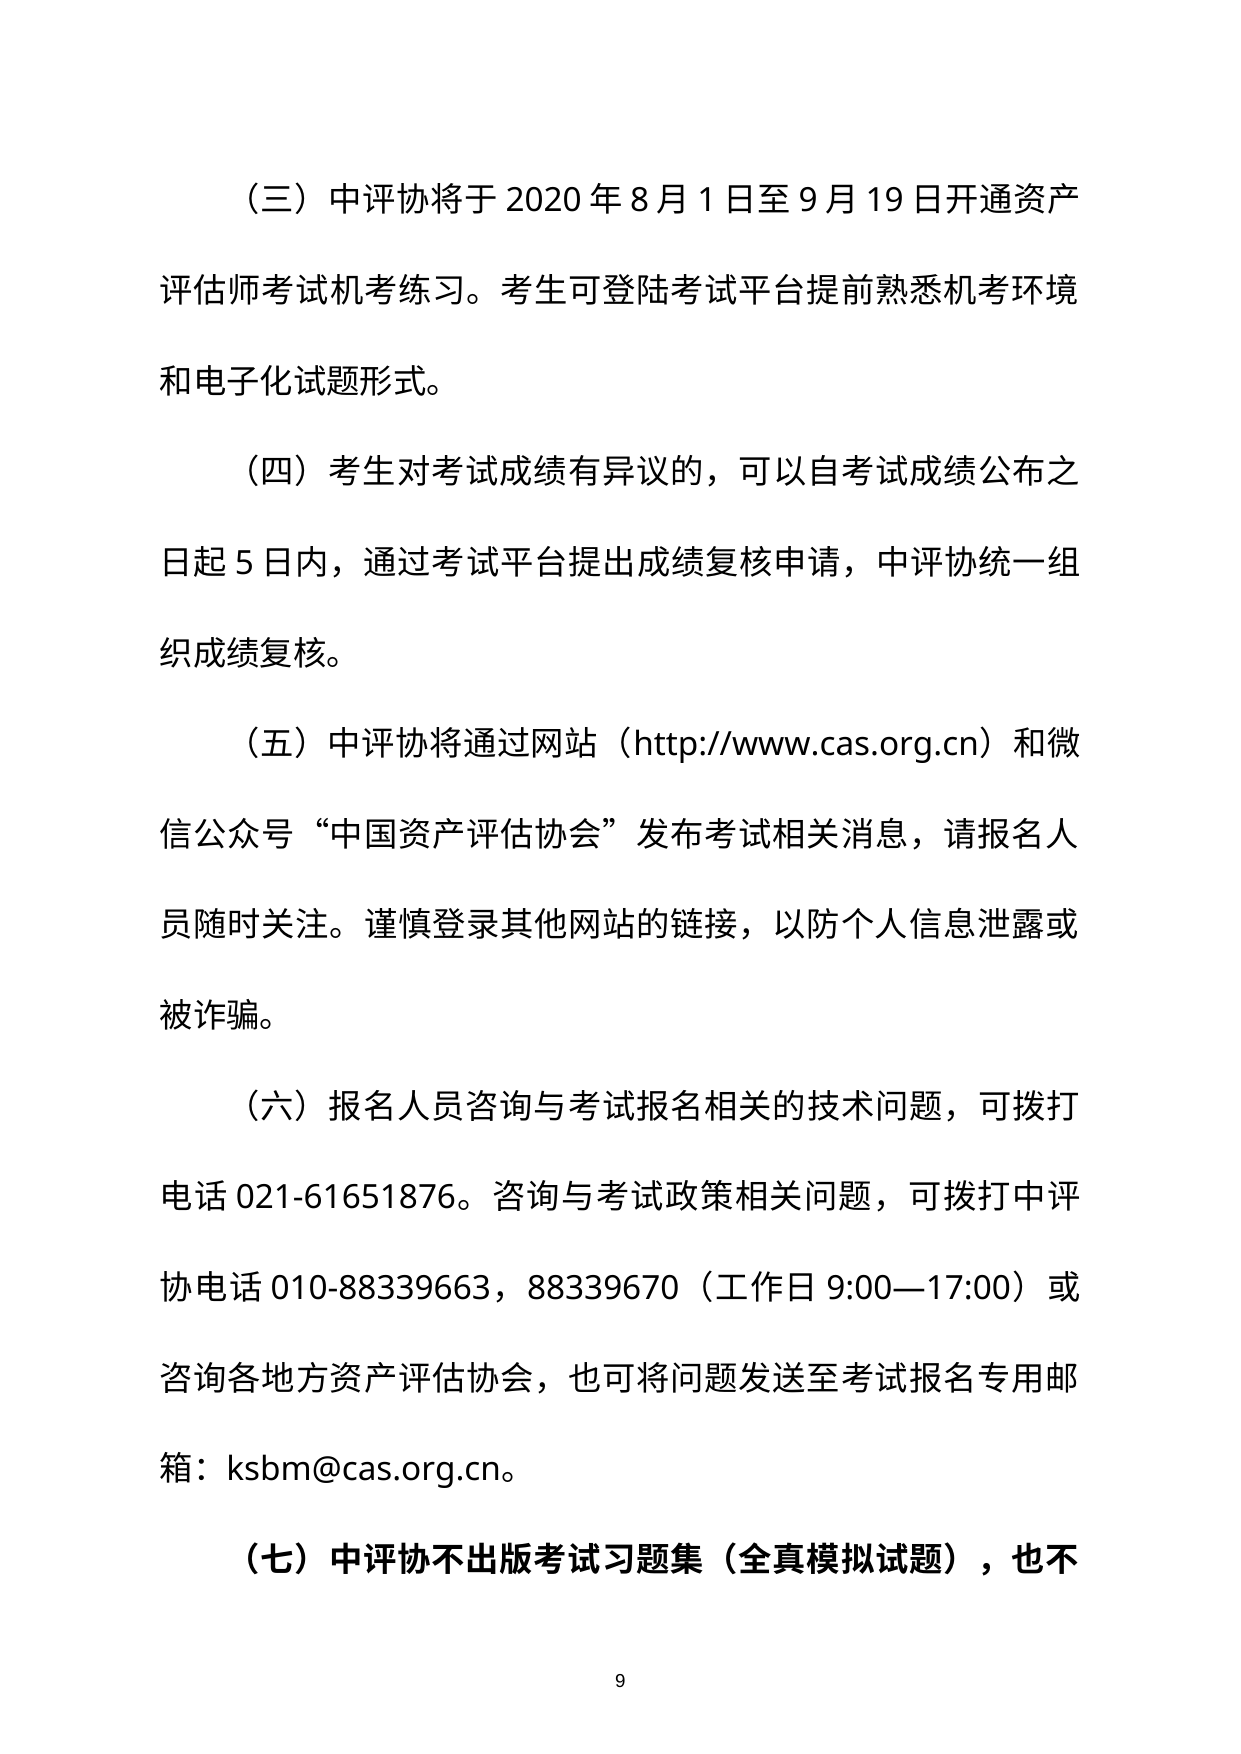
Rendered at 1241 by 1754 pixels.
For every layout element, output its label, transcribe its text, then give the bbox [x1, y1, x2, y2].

text （五）中评协将通过网站（http://www.cas.org.cn）和微信公众号“中国资产评估协会”发布考试相关消息，请报名人员随时关注。谨慎登录其他网站的链接，以防个人信息泄露或被诈骗。 [159, 696, 1081, 1058]
text （三）中评协将于2020年8月1日至9月19日开通资产评估师考试机考练习。考生可登陆考试平台提前熟悉机考环境和电子化试题形式。 [159, 152, 1081, 424]
text （四）考生对考试成绩有异议的，可以自考试成绩公布之日起5日内，通过考试平台提出成绩复核申请，中评协统一组织成绩复核。 [159, 424, 1081, 696]
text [159, 1511, 1081, 1602]
text （六）报名人员咨询与考试报名相关的技术问题，可拨打电话021-61651876。咨询与考试政策相关问题，可拨打中评协电话010-88339663，88339670（工作日9:00—17:00）或咨询各地方资产评估协会，也可将问题发送至考试报名专用邮箱：ksbm@cas.org.cn。 [159, 1058, 1081, 1511]
